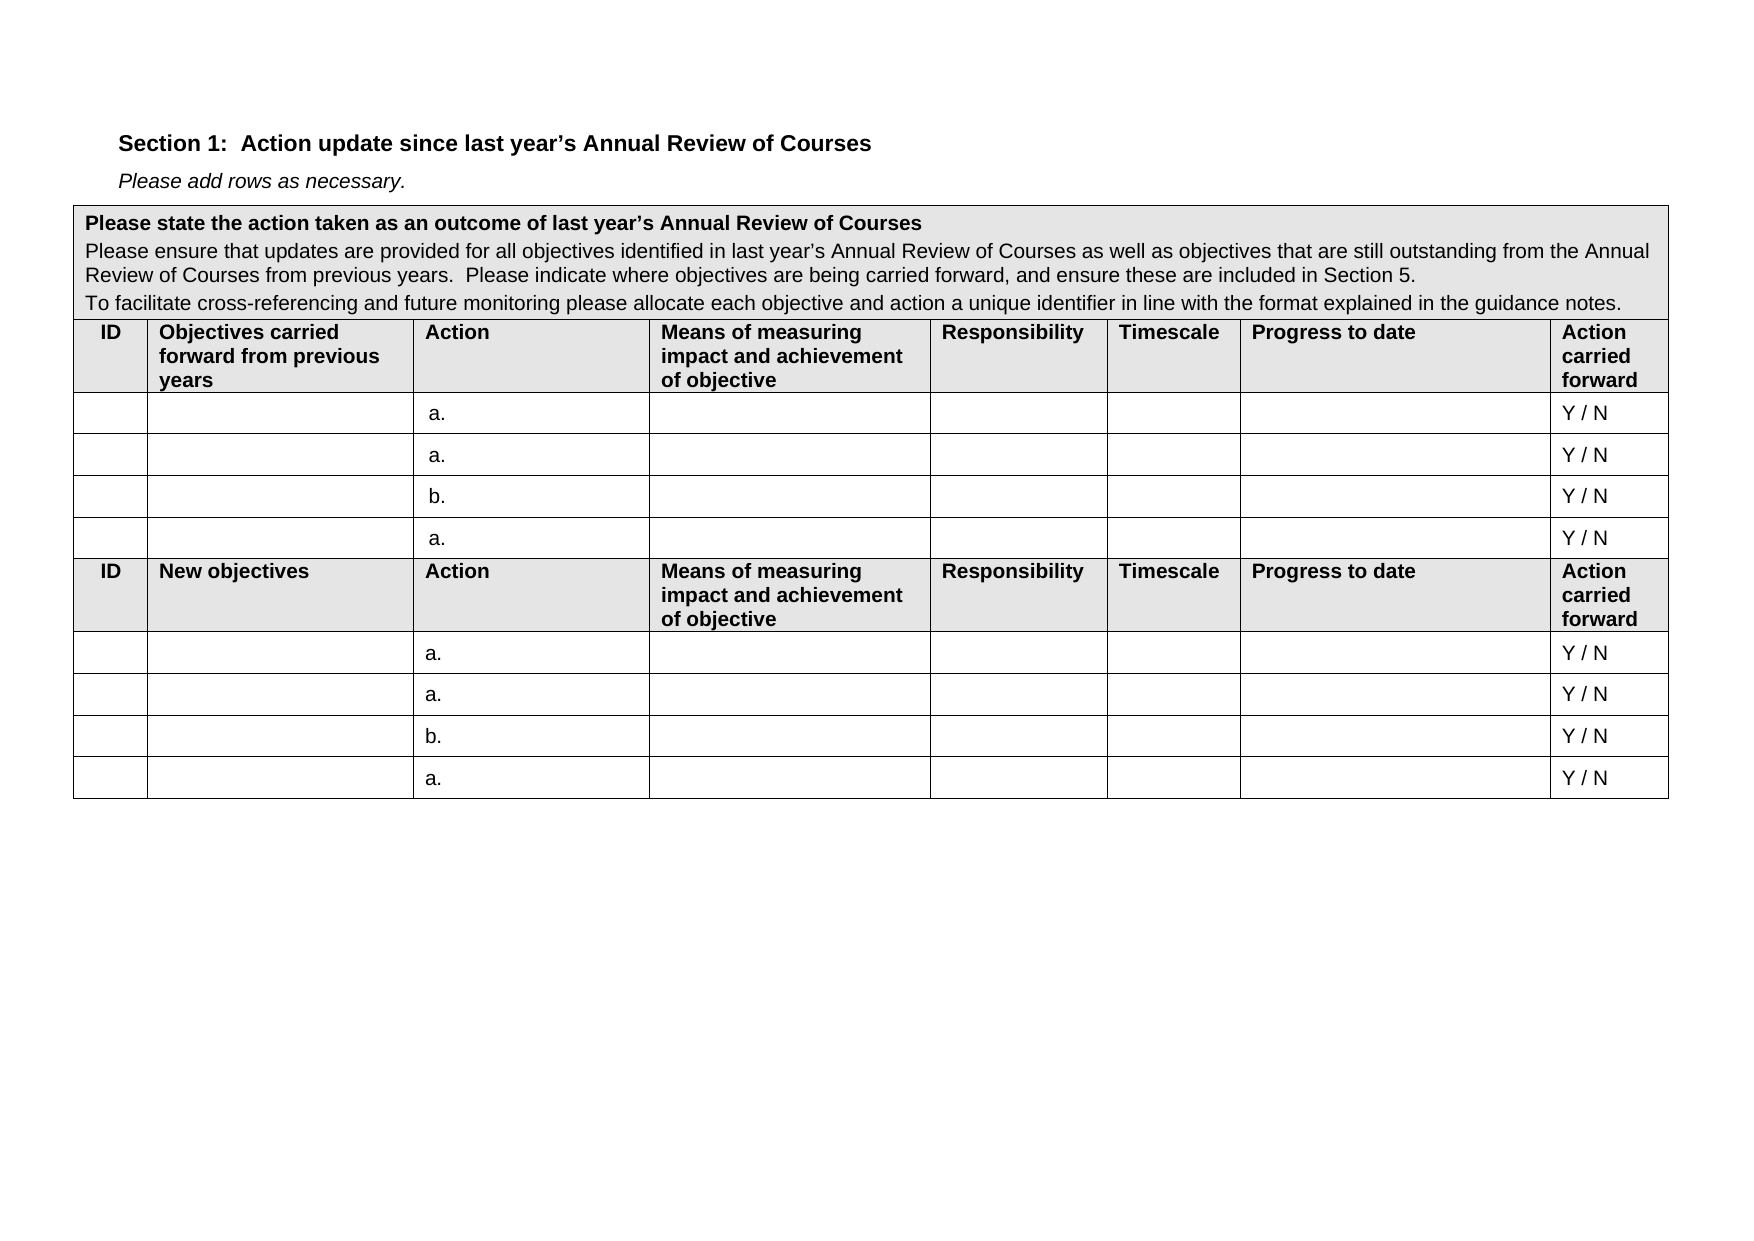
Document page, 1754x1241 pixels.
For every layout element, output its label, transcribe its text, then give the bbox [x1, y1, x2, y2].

table_cell Timescale [1108, 559, 1240, 631]
table_cell [931, 393, 1107, 433]
table_cell [1241, 518, 1550, 558]
table_cell [931, 476, 1107, 517]
table_cell Responsibility [931, 559, 1107, 631]
table_cell [650, 632, 930, 673]
table_cell [931, 757, 1107, 798]
table_cell [74, 518, 147, 558]
table_cell [1241, 393, 1550, 433]
table_cell [1108, 632, 1240, 673]
table_cell [1241, 757, 1550, 798]
table_cell [1241, 632, 1550, 673]
table_cell [148, 716, 413, 756]
table_cell [148, 393, 413, 433]
table_cell [74, 476, 147, 517]
table_cell Y / N [1551, 393, 1668, 433]
table_cell [414, 716, 649, 756]
table_cell [650, 476, 930, 517]
table_cell [414, 632, 649, 673]
table_cell [1108, 393, 1240, 433]
table_cell [414, 757, 649, 798]
table_cell Y / N [1551, 476, 1668, 517]
table_cell [650, 518, 930, 558]
table_cell Timescale [1108, 320, 1240, 392]
table_cell [74, 393, 147, 433]
table_cell Action carried forward [1551, 559, 1668, 631]
table_cell [74, 434, 147, 475]
table_cell Progress to date [1241, 320, 1550, 392]
table_cell [148, 518, 413, 558]
table_cell Y / N [1551, 716, 1668, 756]
table_cell [931, 518, 1107, 558]
table_cell [148, 632, 413, 673]
table_cell Y / N [1551, 674, 1668, 714]
table_cell [931, 434, 1107, 475]
table_cell [74, 716, 147, 756]
text Section 1: Action update since last year’s Annual Review of Courses [118, 130, 1624, 156]
table_cell Y / N [1551, 632, 1668, 673]
table_cell [1108, 434, 1240, 475]
table_cell Responsibility [931, 320, 1107, 392]
table_cell [931, 674, 1107, 714]
table_cell [148, 757, 413, 798]
table_cell [414, 518, 649, 558]
table_cell [931, 716, 1107, 756]
table_cell [1108, 674, 1240, 714]
table_cell [148, 674, 413, 714]
table_cell [414, 476, 649, 517]
table_cell [414, 674, 649, 714]
table_cell [650, 393, 930, 433]
table_cell [1108, 476, 1240, 517]
table_cell ID [74, 320, 147, 392]
text Please add rows as necessary. [118, 169, 1624, 193]
table_cell ID [74, 559, 147, 631]
table_cell [1108, 518, 1240, 558]
table_cell New objectives [148, 559, 413, 631]
table_cell [414, 393, 649, 433]
table_cell [1108, 716, 1240, 756]
table_cell [1241, 476, 1550, 517]
table_cell Objectives carried forward from previous years [148, 320, 413, 392]
table_cell [148, 434, 413, 475]
table_header Please state the action taken as an outcome of last year’s Annual Review of Courses Please ensure that updates are provided for all objectives identified in last year’s Annual Review of Courses as well as objectives that are still outstanding from the Annual Review of Courses from previous years. Please indicate where objectives are being carried forward, and ensure these are included in Section 5. To facilitate cross-referencing and future monitoring please allocate each objective and action a unique identifier in line with the format explained in the guidance notes. [74, 206, 1668, 319]
table_cell Y / N [1551, 518, 1668, 558]
table_cell Y / N [1551, 434, 1668, 475]
table_cell [414, 434, 649, 475]
table_cell [148, 476, 413, 517]
table_cell [1241, 434, 1550, 475]
table_cell [650, 674, 930, 714]
table_cell [650, 434, 930, 475]
table_cell [74, 632, 147, 673]
table_cell [1241, 716, 1550, 756]
table_cell Means of measuring impact and achievement of objective [650, 320, 930, 392]
table_cell [650, 757, 930, 798]
table_cell [74, 757, 147, 798]
table_cell Action carried forward [1551, 320, 1668, 392]
table_cell [1241, 674, 1550, 714]
table_cell Y / N [1551, 757, 1668, 798]
table_cell [1108, 757, 1240, 798]
table_cell Action [414, 320, 649, 392]
table_cell Means of measuring impact and achievement of objective [650, 559, 930, 631]
table_cell [931, 632, 1107, 673]
table_cell Progress to date [1241, 559, 1550, 631]
table_cell [650, 716, 930, 756]
table_cell Action [414, 559, 649, 631]
table_cell [74, 674, 147, 714]
